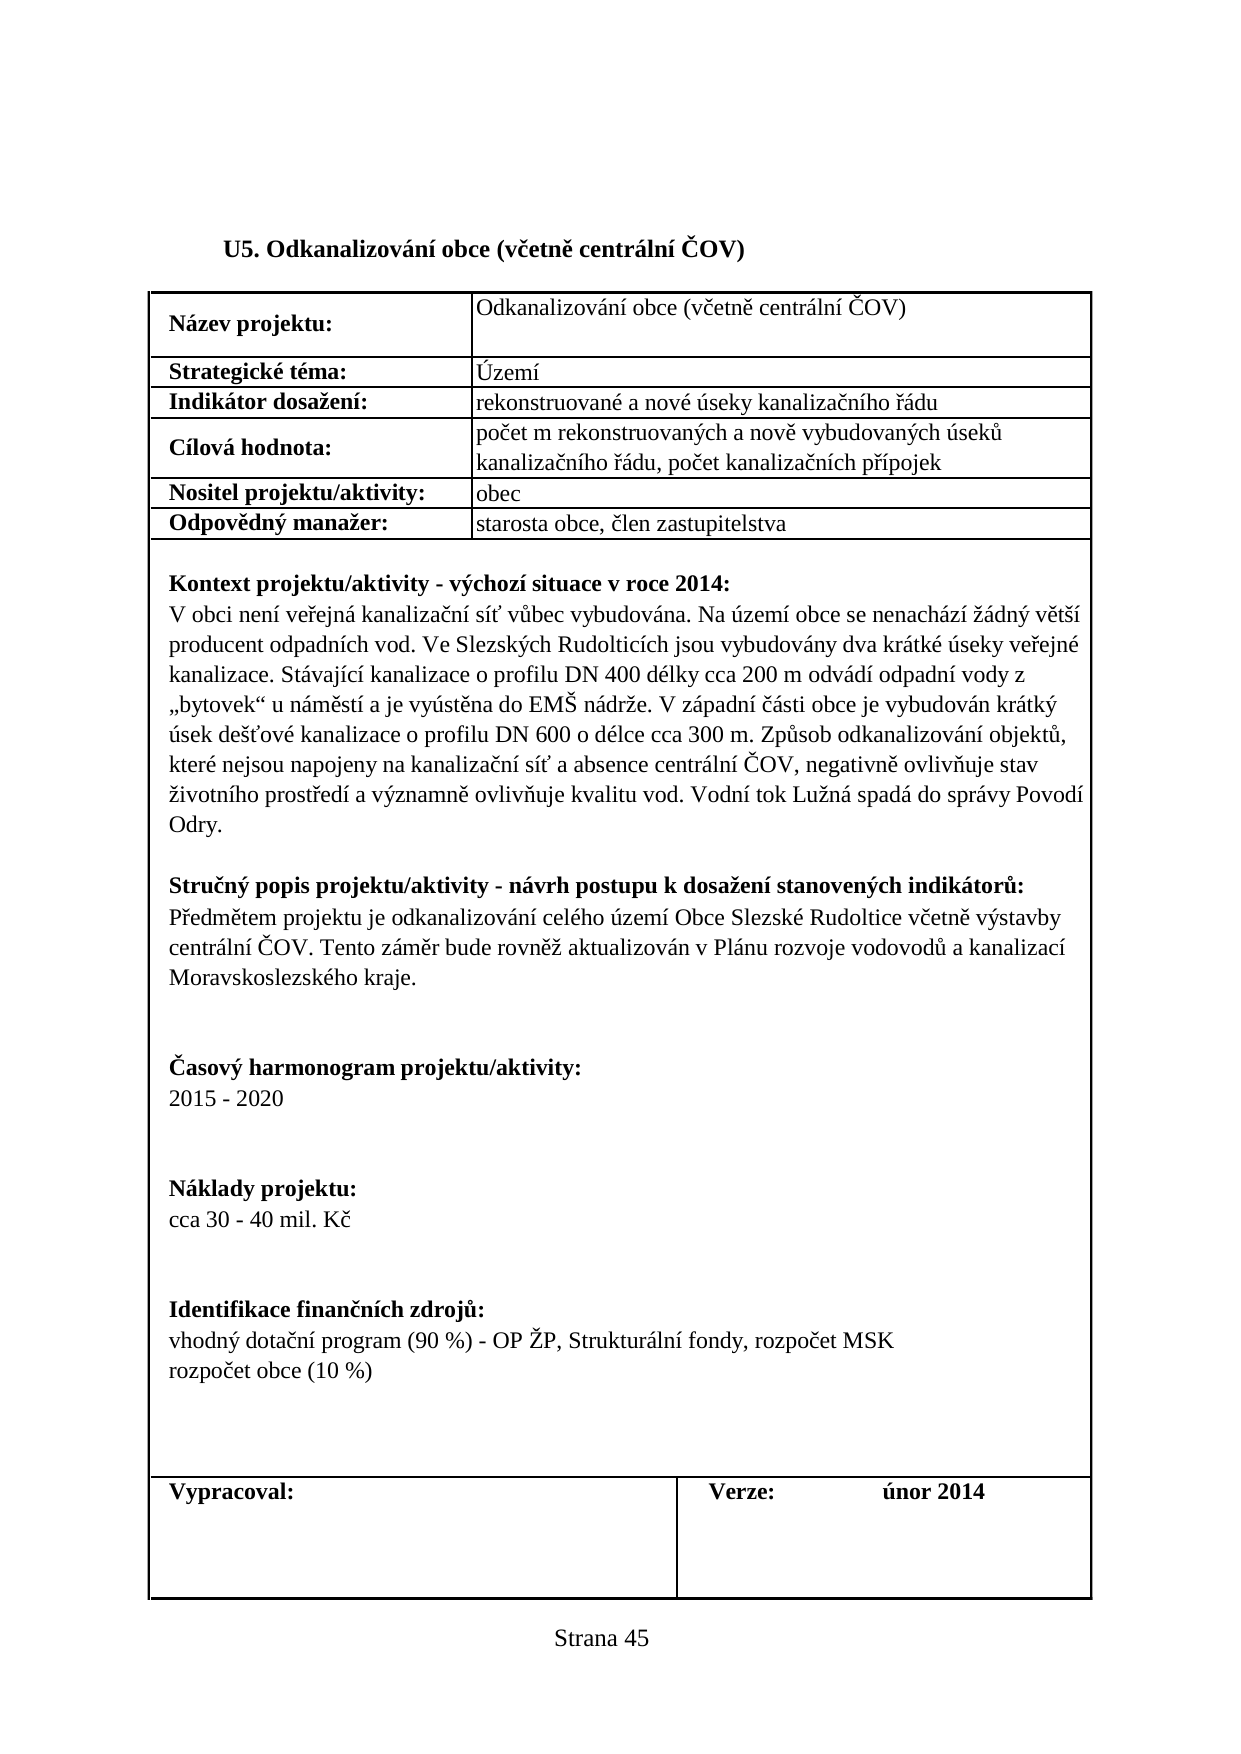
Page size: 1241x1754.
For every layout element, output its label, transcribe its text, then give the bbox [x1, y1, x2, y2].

list U5. Odkanalizování obce (včetně centrální ČOV) [223, 234, 1093, 263]
